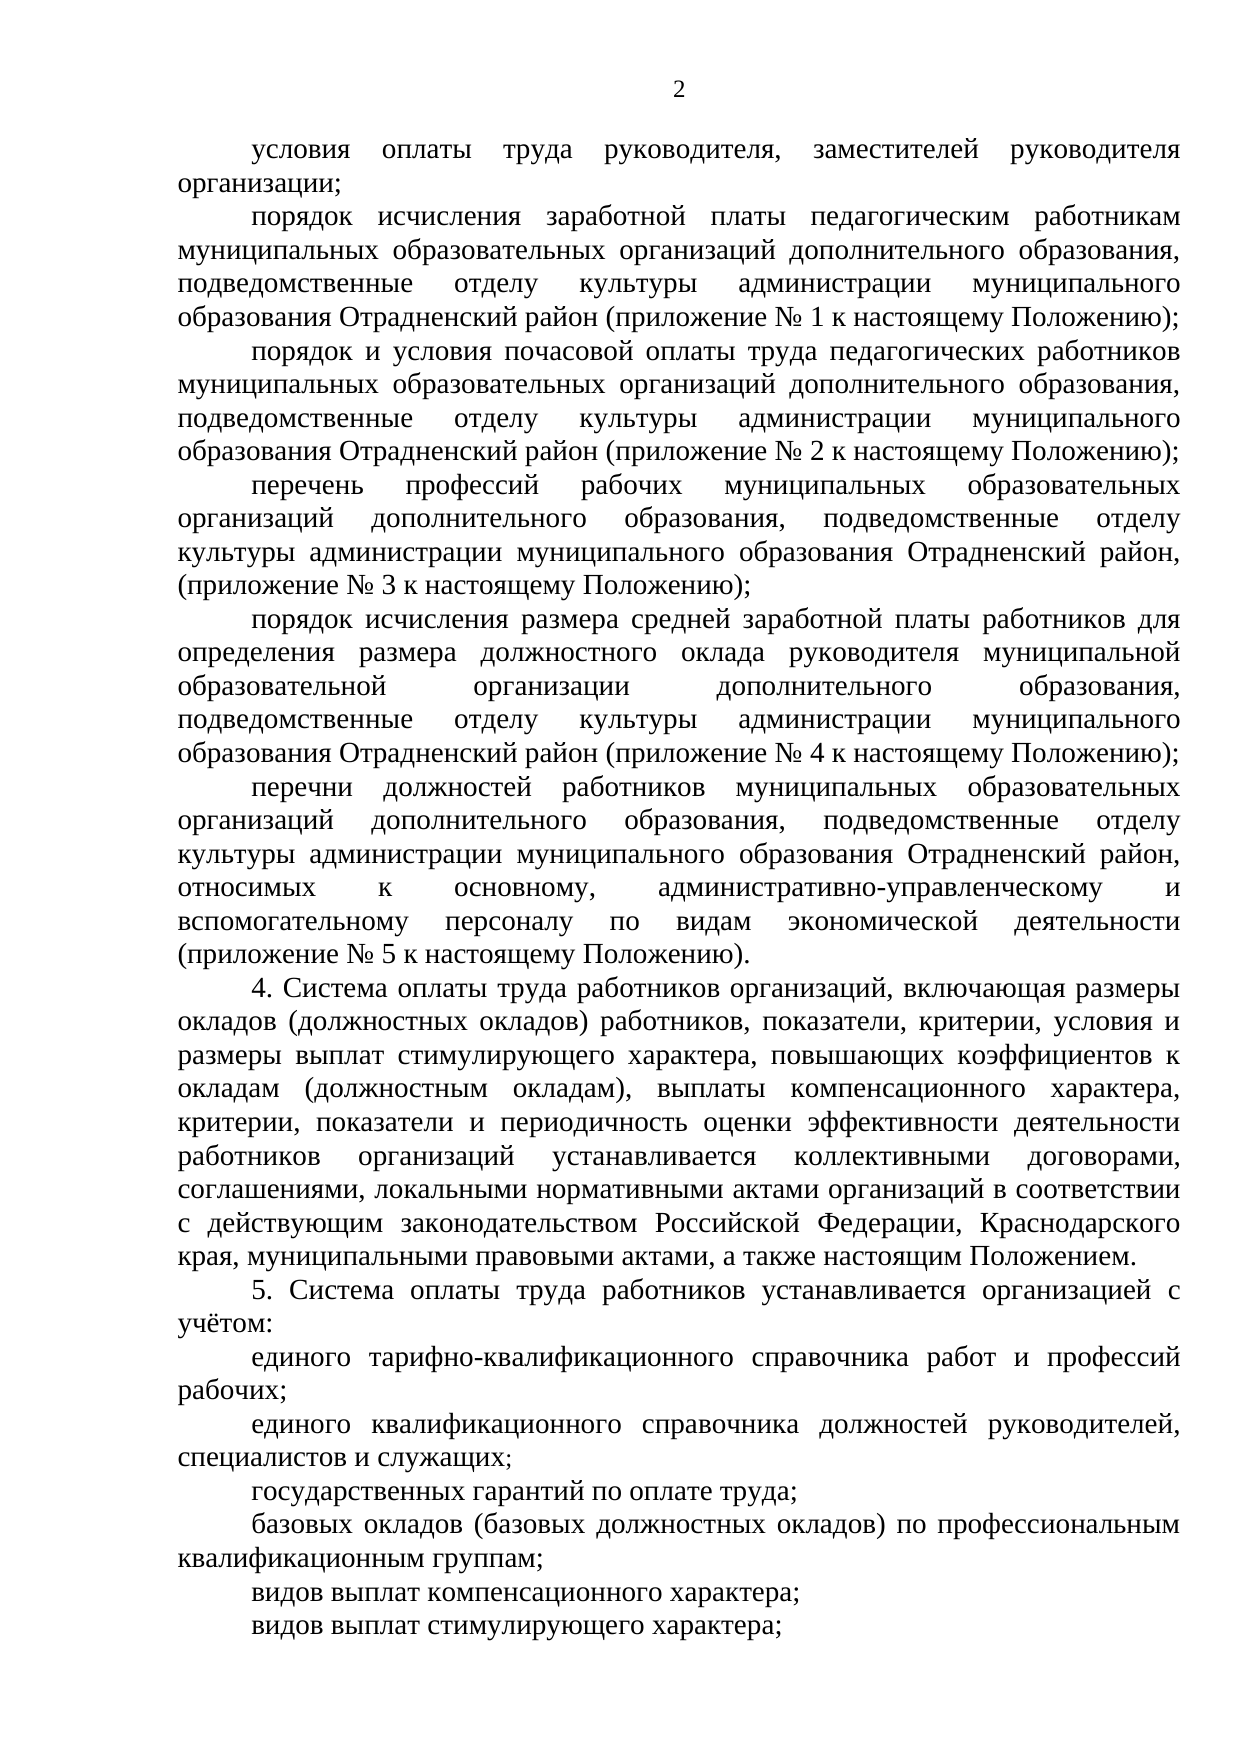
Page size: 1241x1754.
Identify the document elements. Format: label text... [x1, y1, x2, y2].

text базовых окладов (базовых должностных окладов) по профессиональным квалификационным группам; [177, 1507, 1181, 1574]
text перечень профессий рабочих муниципальных образовательных организаций дополнительного образования, подведомственные отделу культуры администрации муниципального образования Отрадненский район, (приложение № 3 к настоящему Положению); [177, 467, 1181, 601]
text 4. Система оплаты труда работников организаций, включающая размеры окладов (должностных окладов) работников, показатели, критерии, условия и размеры выплат стимулирующего характера, повышающих коэффициентов к окладам (должностным окладам), выплаты компенсационного характера, критерии, показатели и периодичность оценки эффективности деятельности работников организаций устанавливается коллективными договорами, соглашениями, локальными нормативными актами организаций в соответствии с действующим законодательством Российской Федерации, Краснодарского края, муниципальными правовыми актами, а также настоящим Положением. [177, 970, 1181, 1272]
text перечни должностей работников муниципальных образовательных организаций дополнительного образования, подведомственные отделу культуры администрации муниципального образования Отрадненский район, относимых к основному, административно-управленческому и вспомогательному персоналу по видам экономической деятельности (приложение № 5 к настоящему Положению). [177, 769, 1181, 970]
text видов выплат стимулирующего характера; [177, 1607, 1181, 1641]
text условия оплаты труда руководителя, заместителей руководителя организации; [177, 131, 1181, 198]
text государственных гарантий по оплате труда; [177, 1473, 1181, 1507]
text единого квалификационного справочника должностей руководителей, специалистов и служащих; [177, 1406, 1181, 1473]
text 5. Система оплаты труда работников устанавливается организацией с учётом: [177, 1272, 1181, 1339]
text порядок исчисления размера средней заработной платы работников для определения размера должностного оклада руководителя муниципальной образовательной организации дополнительного образования, подведомственные отделу культуры администрации муниципального образования Отрадненский район (приложение № 4 к настоящему Положению); [177, 601, 1181, 769]
text порядок исчисления заработной платы педагогическим работникам муниципальных образовательных организаций дополнительного образования, подведомственные отделу культуры администрации муниципального образования Отрадненский район (приложение № 1 к настоящему Положению); [177, 198, 1181, 333]
text порядок и условия почасовой оплаты труда педагогических работников муниципальных образовательных организаций дополнительного образования, подведомственные отделу культуры администрации муниципального образования Отрадненский район (приложение № 2 к настоящему Положению); [177, 333, 1181, 467]
text видов выплат компенсационного характера; [177, 1574, 1181, 1607]
text единого тарифно-квалификационного справочника работ и профессий рабочих; [177, 1339, 1181, 1406]
